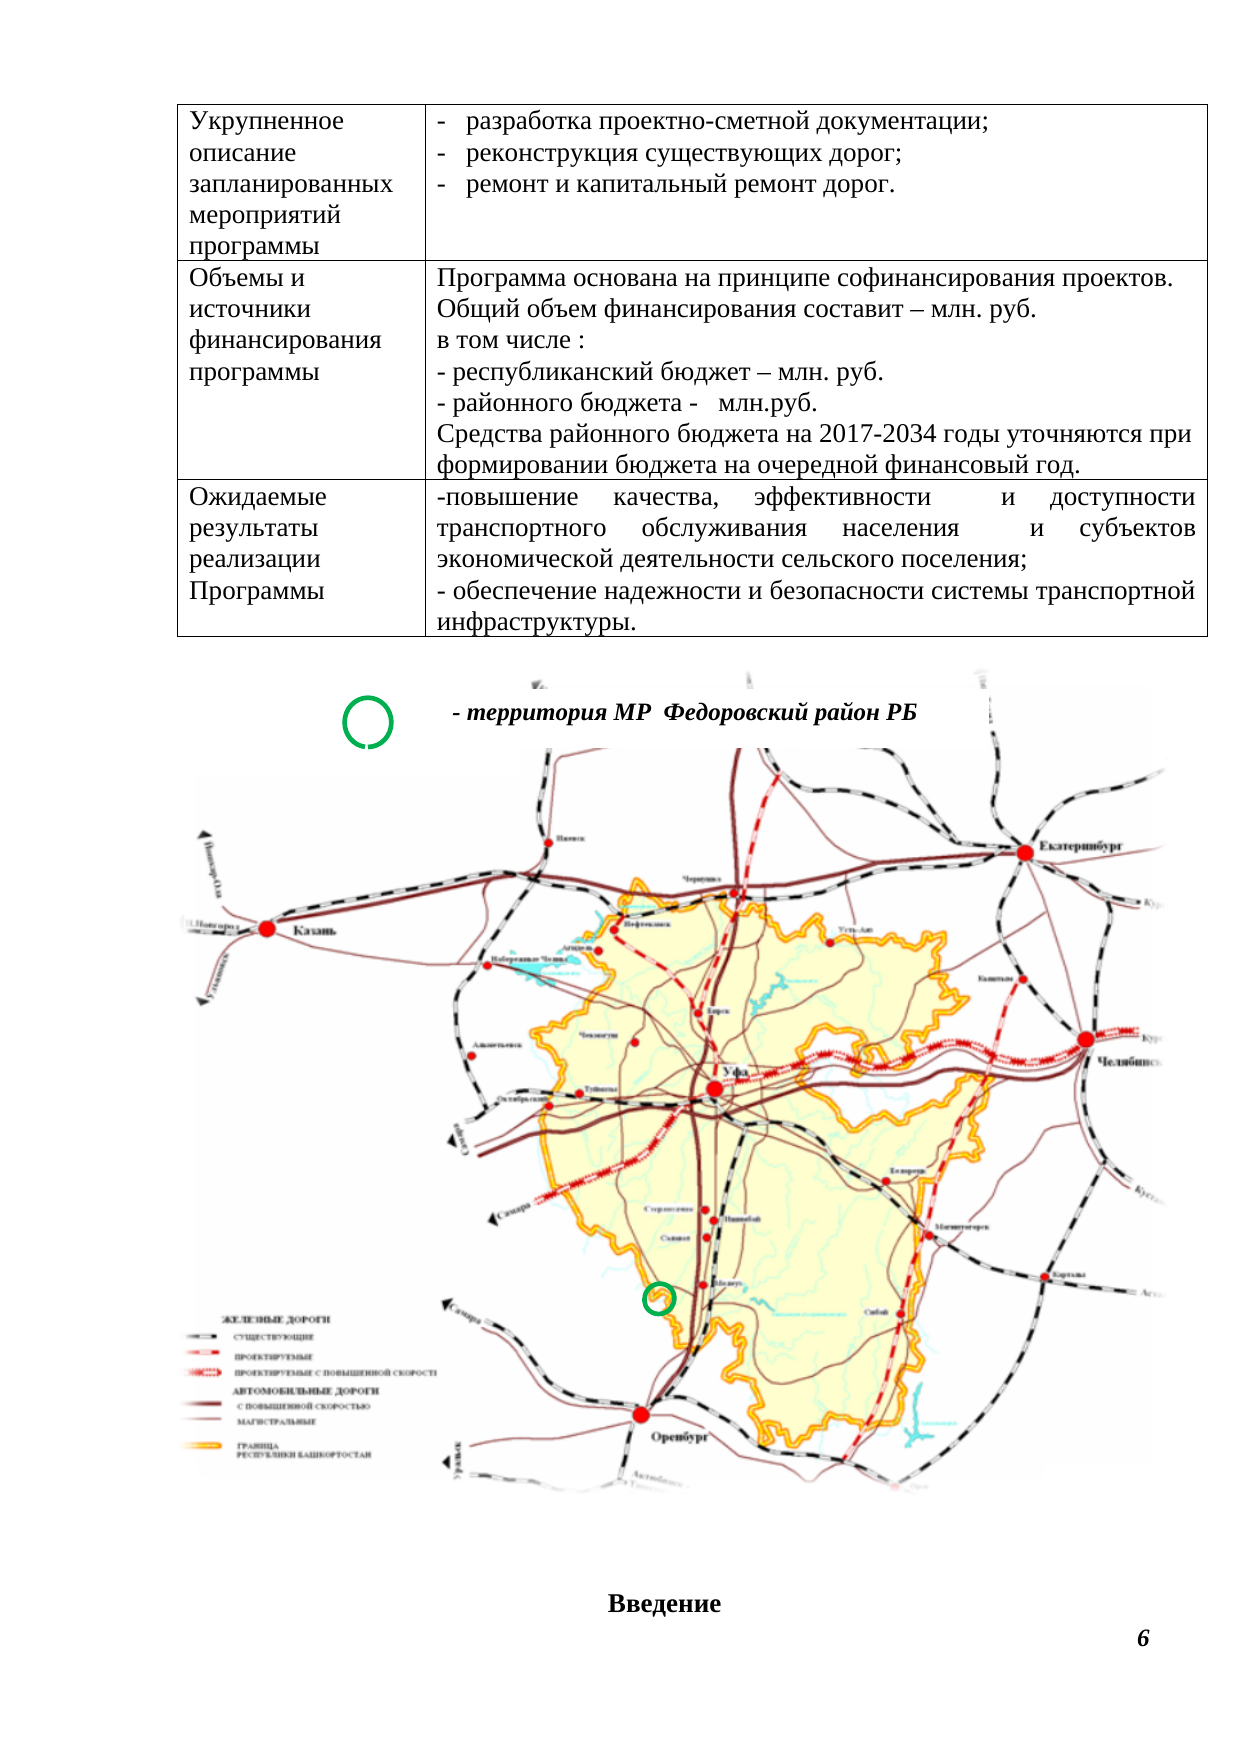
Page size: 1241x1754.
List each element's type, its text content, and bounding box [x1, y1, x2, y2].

table_cell Объемы и источники финансирования программы [178, 261, 425, 479]
picture [206, 695, 1141, 1467]
table_cell Программа основана на принципе софинансирования проектов. Общий объем финансирования составит – млн. руб. в том числе : - республиканский бюджет – млн. руб. - районного бюджета - млн.руб. Средства районного бюджета на 2017-2034 годы уточняются при формировании бюджета на очередной финансовый год. [426, 261, 1207, 479]
table_cell -повышение качества, эффективности и доступности транспортного обслуживания населения и субъектов экономической деятельности сельского поселения; - обеспечение надежности и безопасности системы транспортной инфраструктуры. [426, 480, 1207, 636]
table_cell - разработка проектно-сметной документации; - реконструкция существующих дорог; - ремонт и капитальный ремонт дорог. [426, 105, 1207, 260]
table_cell Укрупненное описание запланированных мероприятий программы [178, 105, 425, 260]
text Введение [177, 1587, 1152, 1618]
table_cell Ожидаемые результаты реализации Программы [178, 480, 425, 636]
